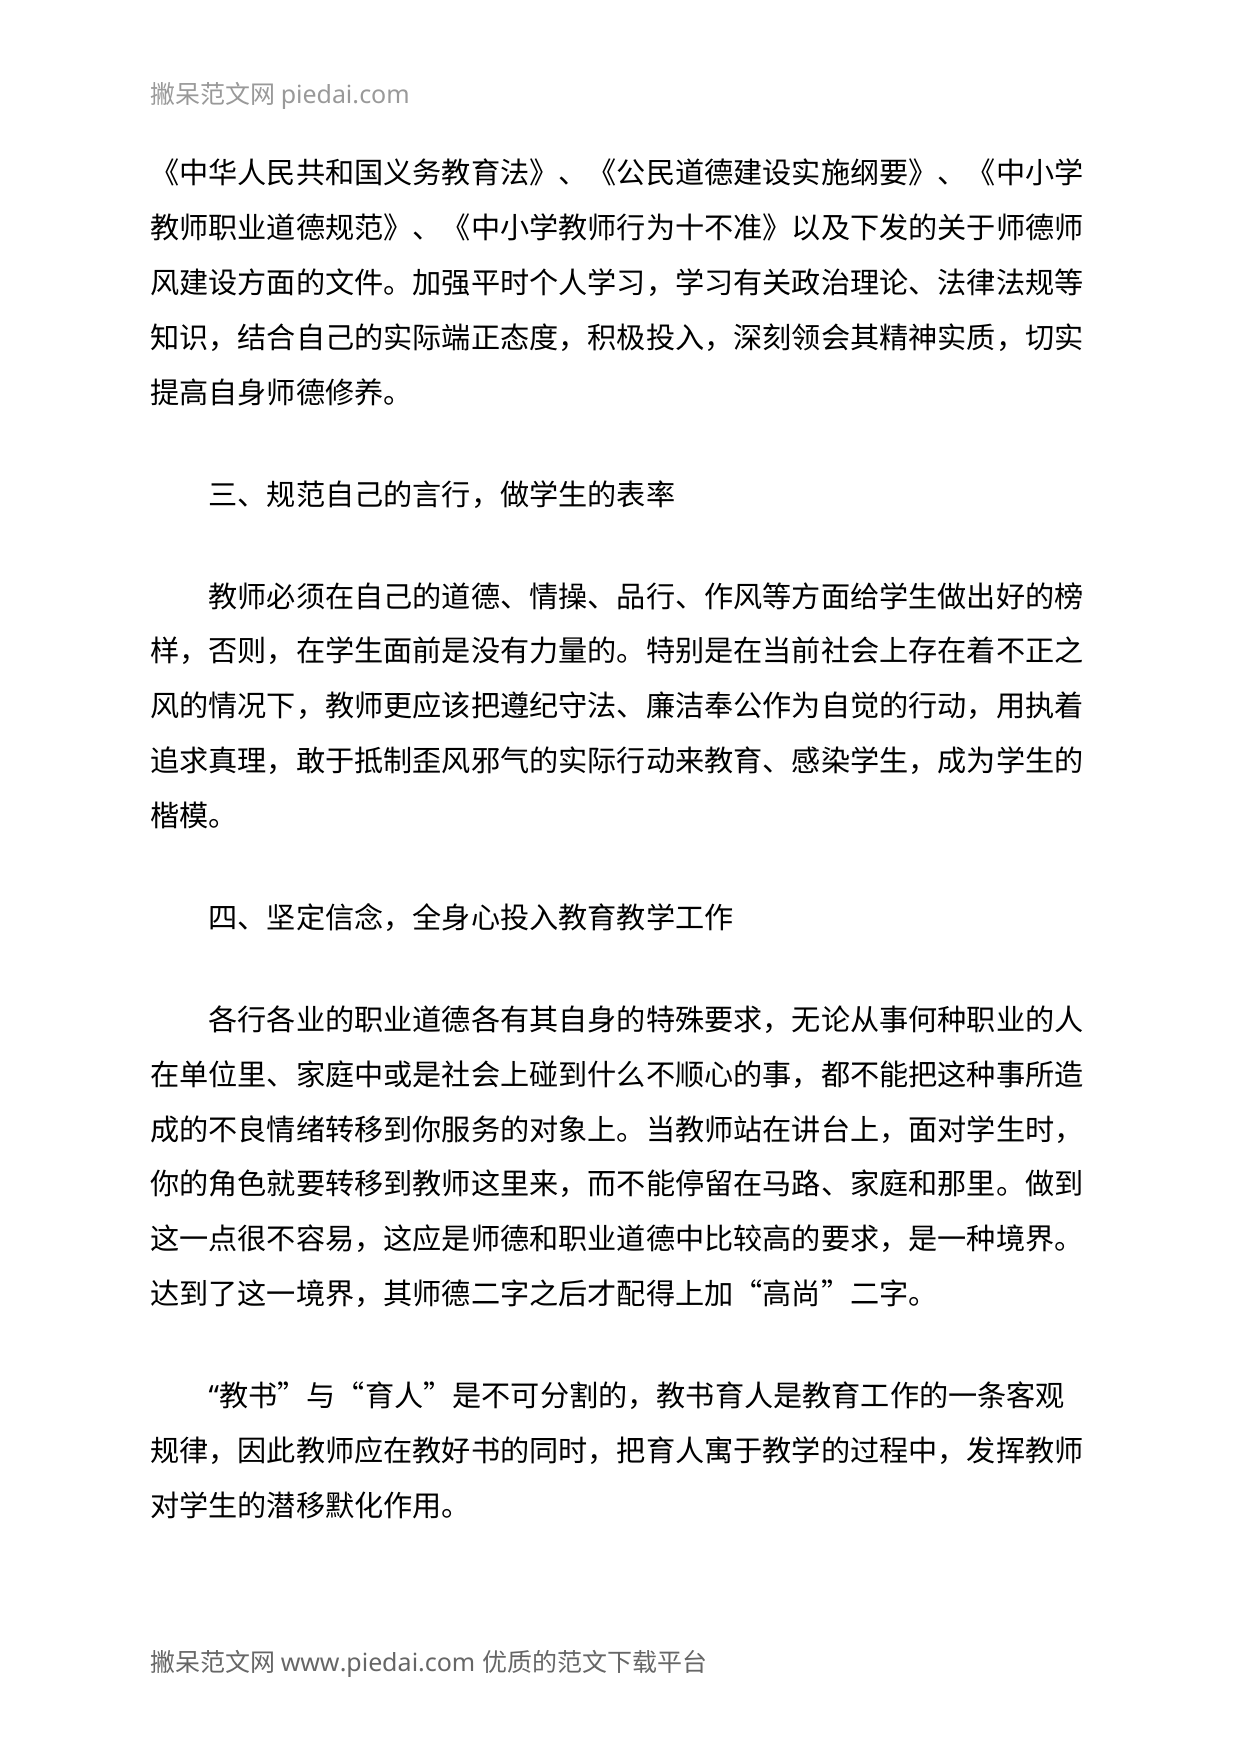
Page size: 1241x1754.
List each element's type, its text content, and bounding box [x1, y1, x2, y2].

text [150, 150, 1090, 412]
text 教师必须在自己的道德、情操、品行、作风等方面给学生做出好的榜样，否则，在学生面前是没有力量的。特别是在当前社会上存在着不正之风的情况下，教师更应该把遵纪守法、廉洁奉公作为自觉的行动，用执着追求真理，敢于抵制歪风邪气的实际行动来教育、感染学生，成为学生的楷模。 [150, 573, 1090, 835]
text 三、规范自己的言行，做学生的表率 [150, 471, 1090, 514]
text “教书”与“育人”是不可分割的，教书育人是教育工作的一条客观规律，因此教师应在教好书的同时，把育人寓于教学的过程中，发挥教师对学生的潜移默化作用。 [150, 1372, 1090, 1525]
text 各行各业的职业道德各有其自身的特殊要求，无论从事何种职业的人在单位里、家庭中或是社会上碰到什么不顺心的事，都不能把这种事所造成的不良情绪转移到你服务的对象上。当教师站在讲台上，面对学生时，你的角色就要转移到教师这里来，而不能停留在马路、家庭和那里。做到这一点很不容易，这应是师德和职业道德中比较高的要求，是一种境界。达到了这一境界，其师德二字之后才配得上加“高尚”二字。 [150, 996, 1090, 1313]
text 四、坚定信念，全身心投入教育教学工作 [150, 894, 1090, 937]
